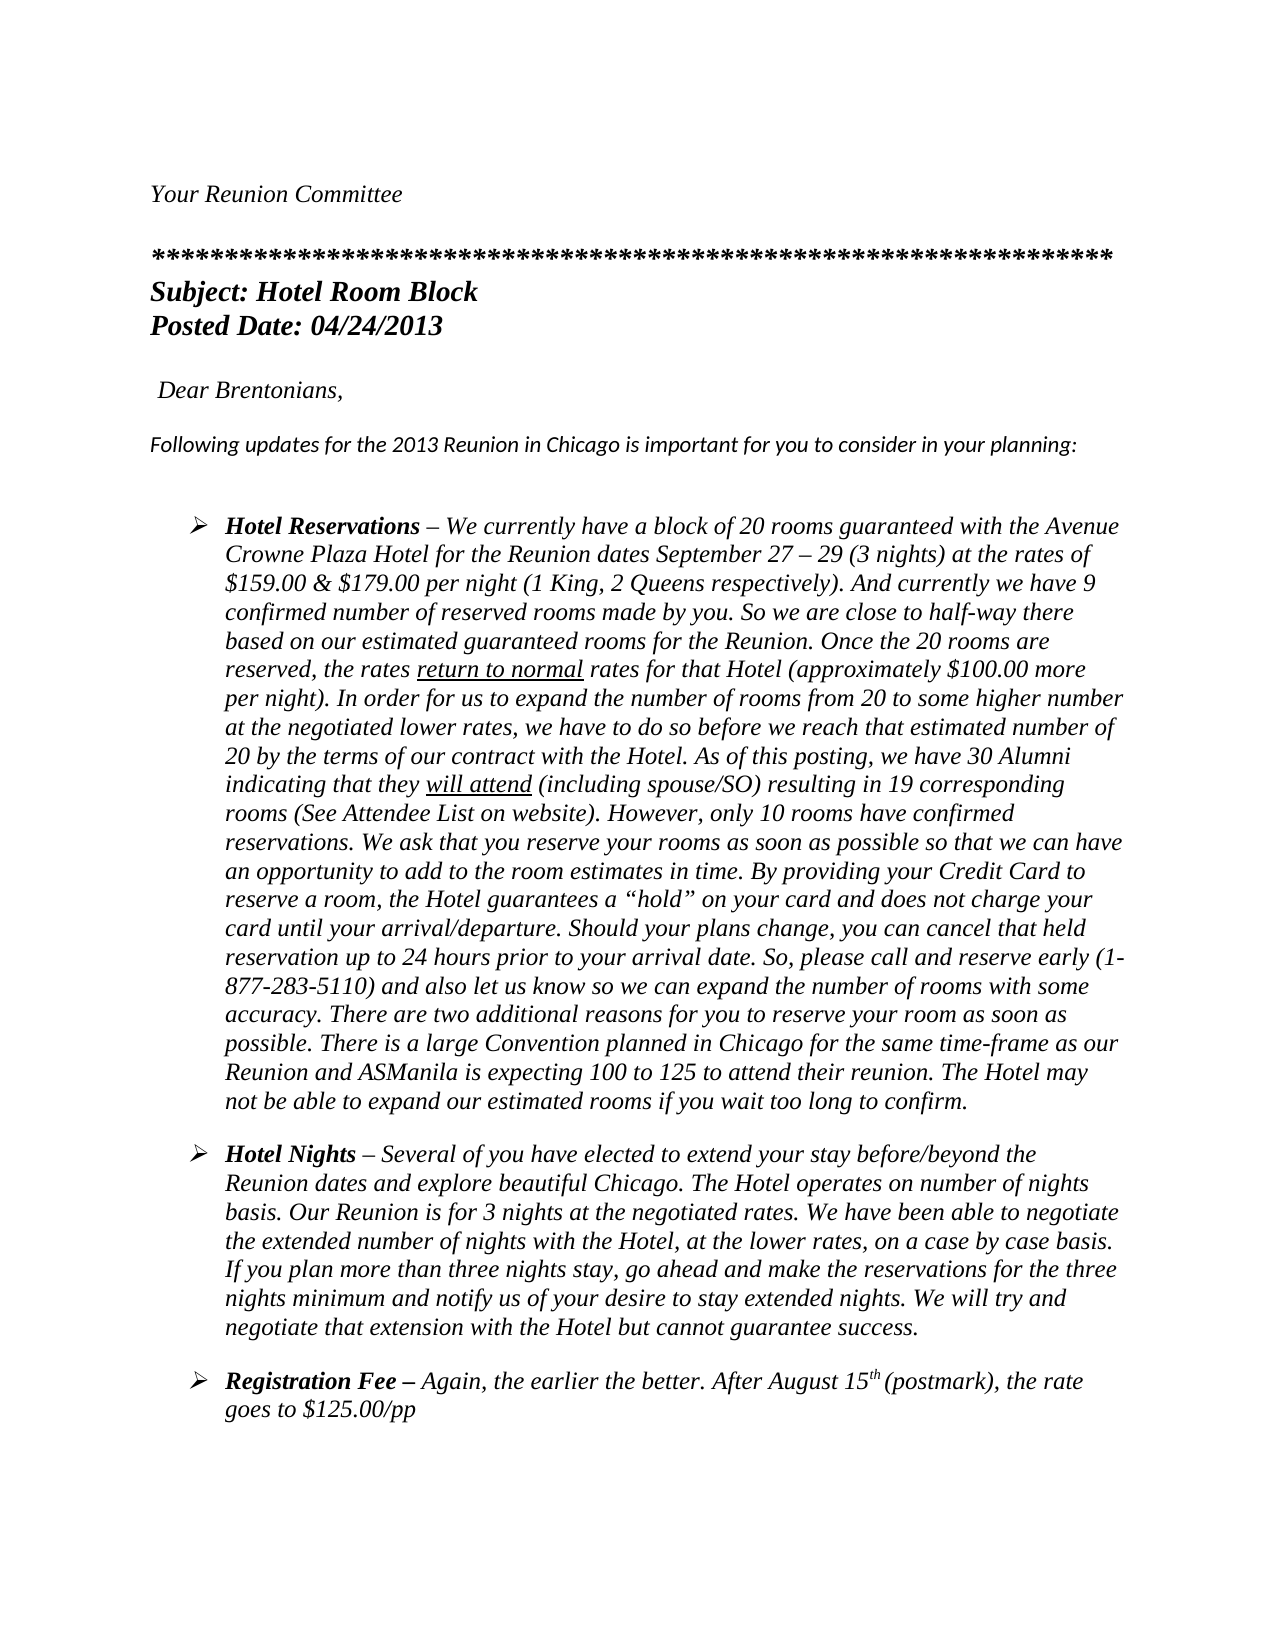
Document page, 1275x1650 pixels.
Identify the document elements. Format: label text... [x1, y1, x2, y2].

list Hotel Nights – Several of you have elected to extend your stay before/beyond the Reunion dates and explore beautiful Chicago. The Hotel operates on number of nights basis. Our Reunion is for 3 nights at the negotiated rates. We have been able to negotiate the extended number of nights with the Hotel, at the lower rates, on a case by case basis. If you plan more than three nights stay, go ahead and make the reservations for the three nights minimum and notify us of your desire to stay extended nights. We will try and negotiate that extension with the Hotel but cannot guarantee success. [187, 1139, 1125, 1341]
text Your Reunion Committee [150, 179, 1125, 207]
text Posted Date: 04/24/2013 [150, 308, 1125, 342]
list Hotel Reservations – We currently have a block of 20 rooms guaranteed with the Avenue Crowne Plaza Hotel for the Reunion dates September 27 – 29 (3 nights) at the rates of $159.00 & $179.00 per night (1 King, 2 Queens respectively). And currently we have 9 confirmed number of reserved rooms made by you. So we are close to half-way there based on our estimated guaranteed rooms for the Reunion. Once the 20 rooms are reserved, the rates return to normal rates for that Hotel (approximately $100.00 more per night). In order for us to expand the number of rooms from 20 to some higher number at the negotiated lower rates, we have to do so before we reach that estimated number of 20 by the terms of our contract with the Hotel. As of this posting, we have 30 Alumni indicating that they will attend (including spouse/SO) resulting in 19 corresponding rooms (See Attendee List on website). However, only 10 rooms have confirmed reservations. We ask that you reserve your rooms as soon as possible so that we can have an opportunity to add to the room estimates in time. By providing your Credit Card to reserve a room, the Hotel guarantees a “hold” on your card and does not charge your card until your arrival/departure. Should your plans change, you can cancel that held reservation up to 24 hours prior to your arrival date. So, please call and reserve early (1-877-283-5110) and also let us know so we can expand the number of rooms with some accuracy. There are two additional reasons for you to reserve your room as soon as possible. There is a large Convention planned in Chicago for the same time-frame as our Reunion and ASManila is expecting 100 to 125 to attend their reunion. The Hotel may not be able to expand our estimated rooms if you wait too long to confirm. [187, 511, 1125, 1114]
text Subject: Hotel Room Block [150, 274, 1125, 308]
list Registration Fee – Again, the earlier the better. After August 15th (postmark), the rate goes to $125.00/pp [187, 1366, 1125, 1423]
text Following updates for the 2013 Reunion in Chicago is important for you to consider in your planning: [150, 430, 1125, 458]
text Dear Brentonians, [150, 375, 1125, 404]
text ****************************************************************** [150, 241, 1125, 274]
